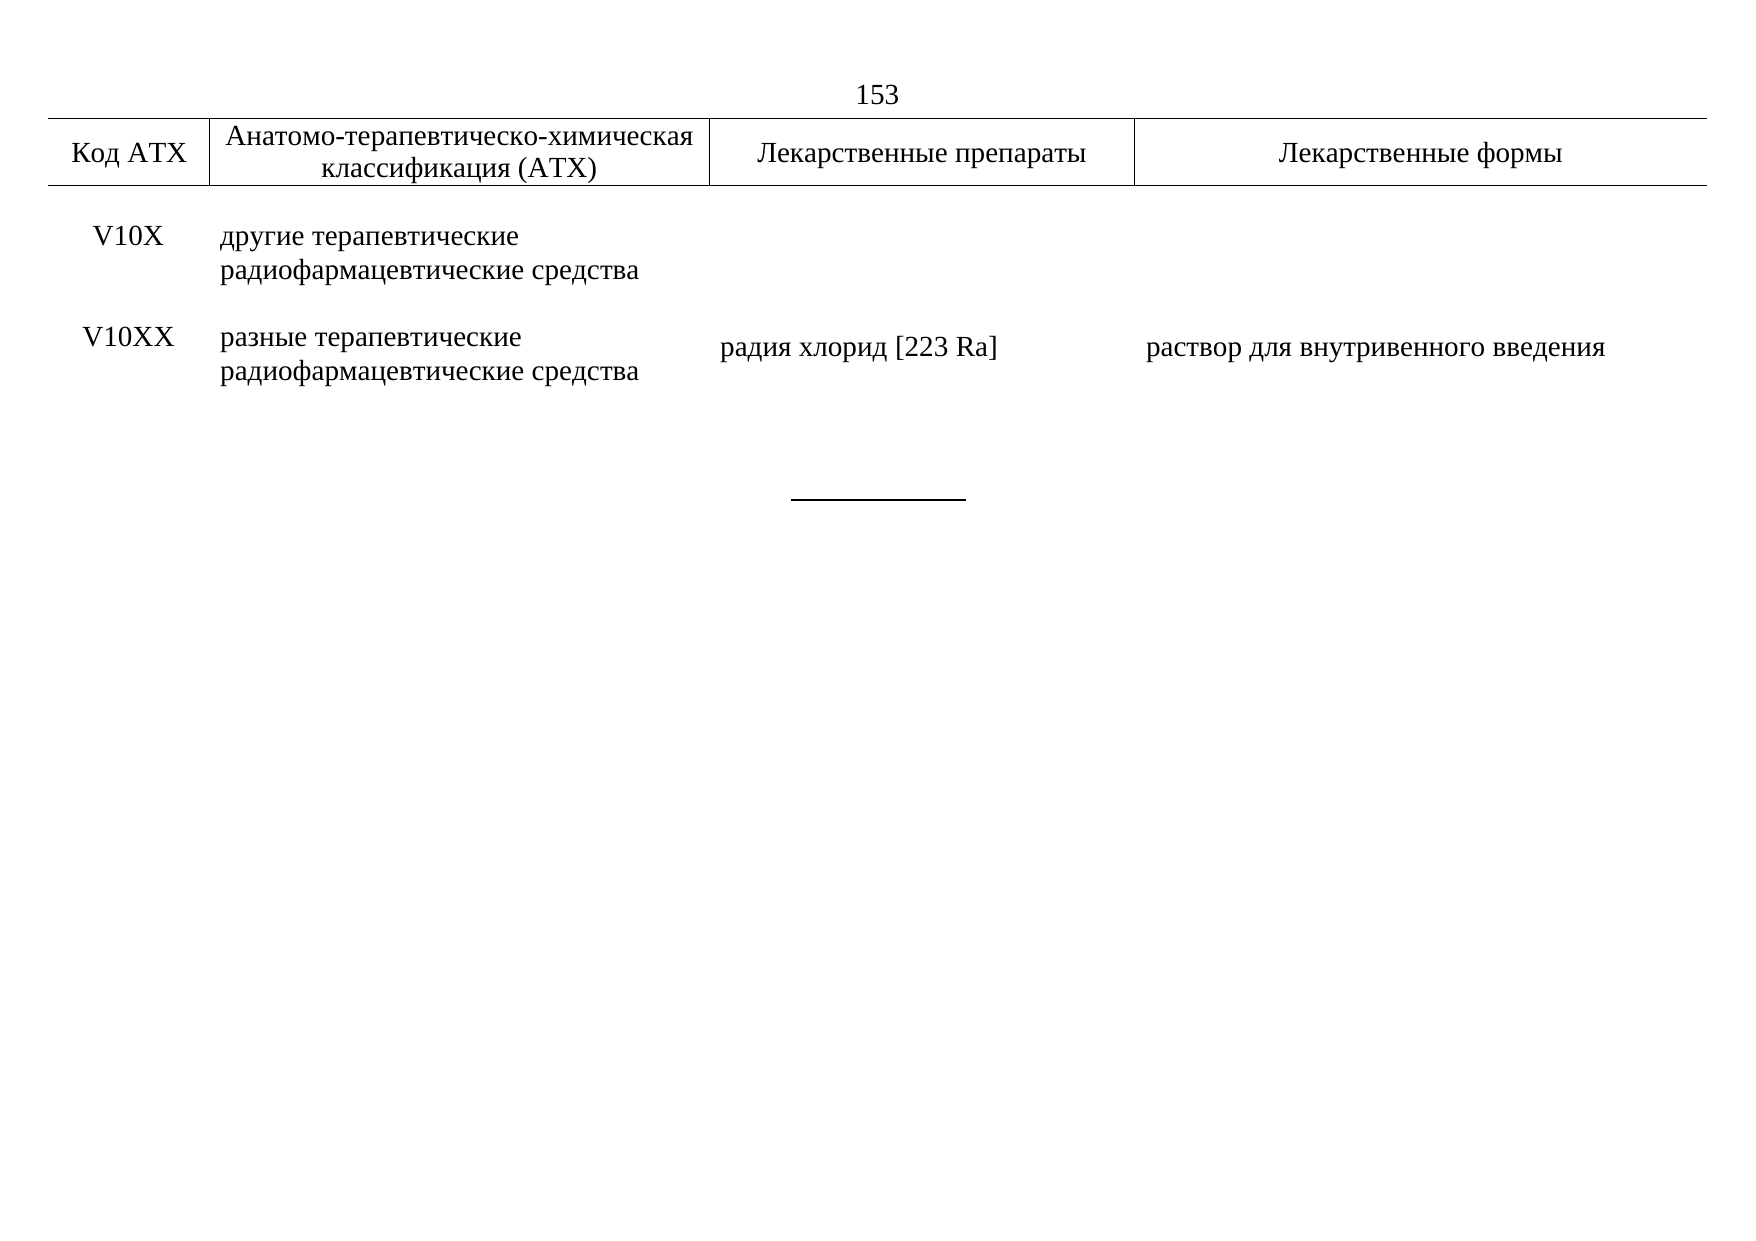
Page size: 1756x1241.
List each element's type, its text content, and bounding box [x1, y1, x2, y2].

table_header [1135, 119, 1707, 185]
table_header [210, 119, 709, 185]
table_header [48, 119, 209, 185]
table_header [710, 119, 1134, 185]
text радиофармацевтические средства [220, 353, 644, 387]
text V10X другие терапевтические [92, 219, 1720, 252]
text радия хлорид [223 Ra] раствор для внутривенного введения [720, 329, 1720, 363]
text радиофармацевтические средства [220, 252, 1720, 286]
text V10XX разные терапевтические [82, 320, 644, 353]
